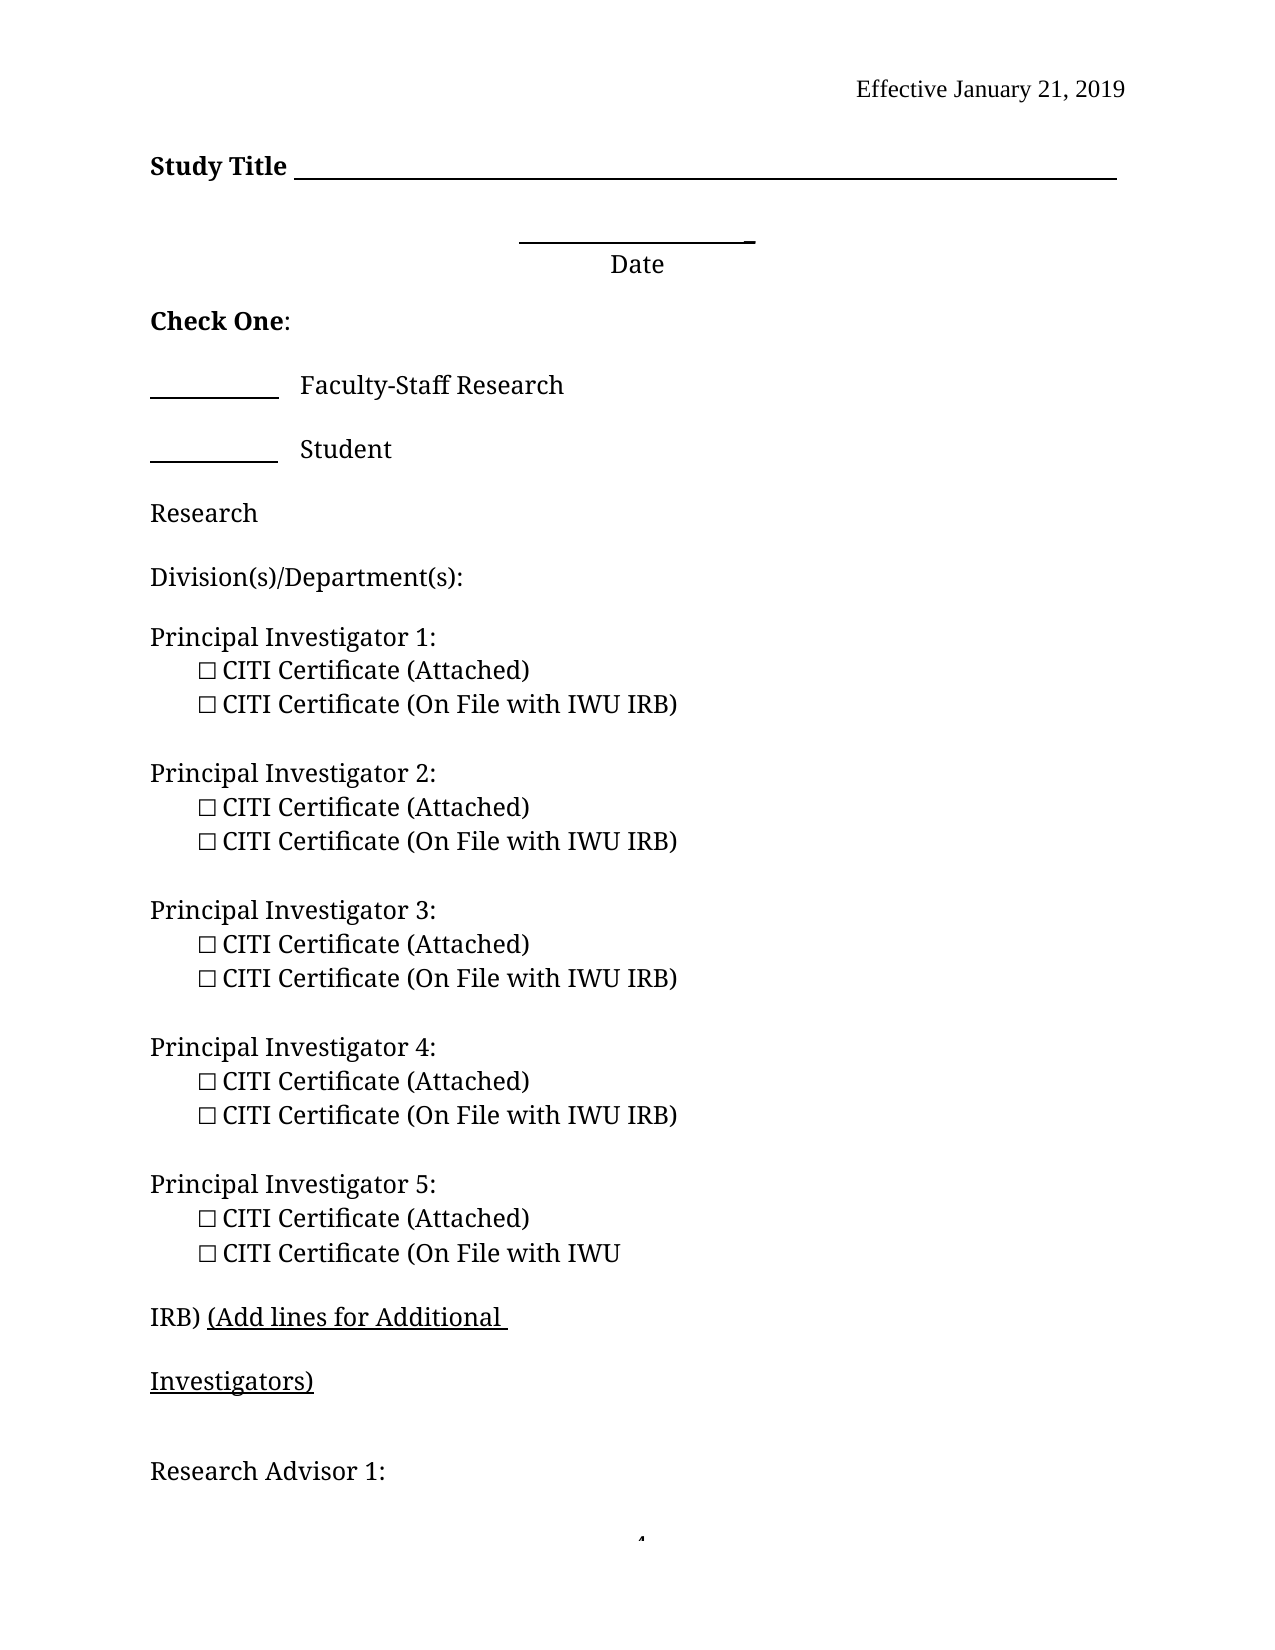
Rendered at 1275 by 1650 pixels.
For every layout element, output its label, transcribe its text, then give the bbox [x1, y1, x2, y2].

subtitle Study Title [137, 149, 1130, 183]
text Student Research Division(s)/Department(s): [150, 432, 494, 594]
list CITI Certificate (On File with IWU IRB) (Add lines for Additional Investigators) [150, 1235, 663, 1397]
list CITI Certificate (Attached) [197, 1201, 1137, 1235]
list CITI Certificate (Attached) [197, 653, 1137, 687]
text Principal Investigator 3: [150, 892, 1137, 926]
subtitle Check One: [150, 304, 1137, 338]
text Principal Investigator 2: [150, 755, 1137, 789]
text Faculty-Staff Research [150, 368, 1137, 402]
text Principal Investigator 1: [150, 624, 1137, 652]
text _ Date [517, 213, 758, 281]
list CITI Certificate (On File with IWU IRB) [197, 824, 1137, 858]
list CITI Certificate (On File with IWU IRB) [197, 961, 1137, 995]
list CITI Certificate (Attached) [197, 927, 1137, 961]
text Research Advisor 1: [150, 1454, 1137, 1488]
text Principal Investigator 5: [150, 1167, 1137, 1201]
list CITI Certificate (Attached) [197, 790, 1137, 824]
list CITI Certificate (Attached) [197, 1064, 1137, 1098]
text Principal Investigator 4: [150, 1029, 1137, 1063]
list CITI Certificate (On File with IWU IRB) [197, 1098, 1137, 1132]
list CITI Certificate (On File with IWU IRB) [197, 687, 1137, 721]
